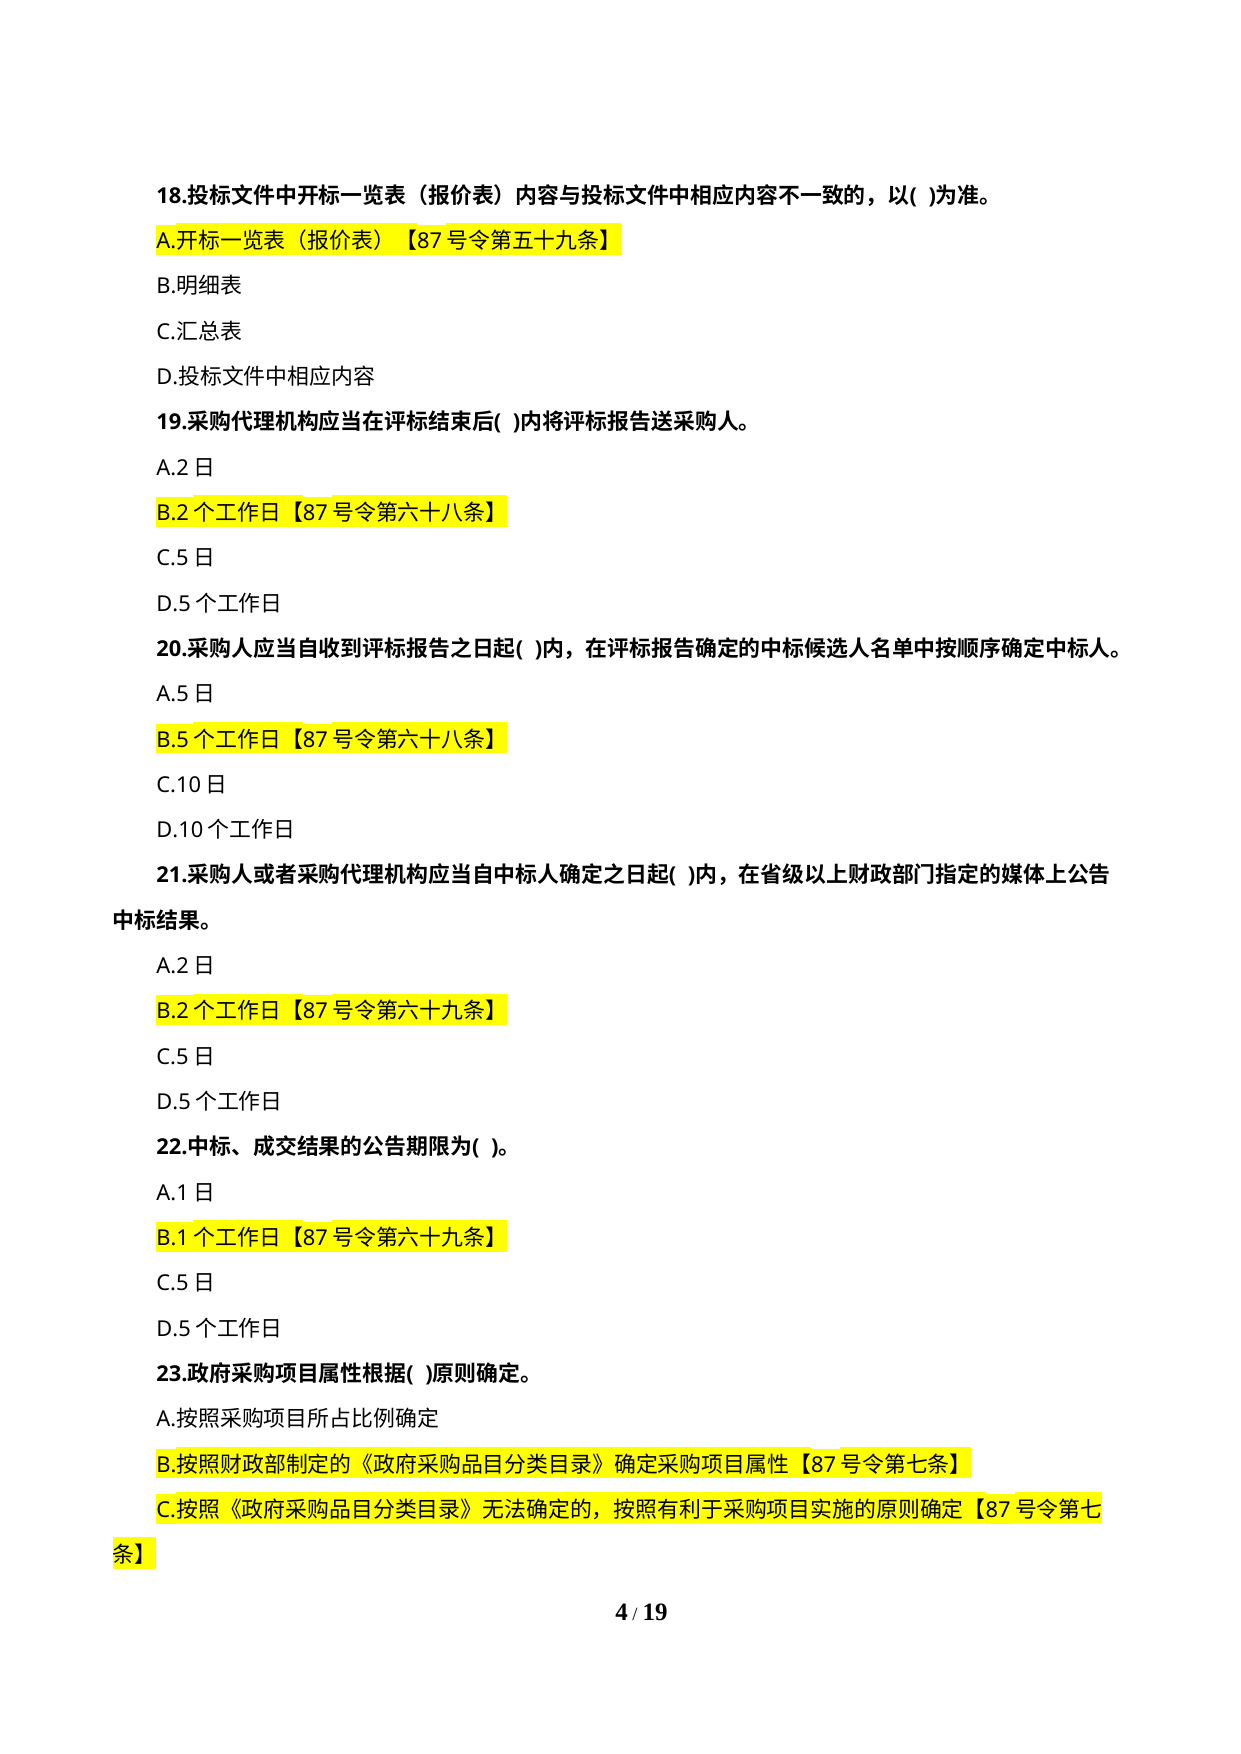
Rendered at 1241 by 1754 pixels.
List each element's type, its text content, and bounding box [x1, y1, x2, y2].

text C.5日 [112, 1032, 1128, 1077]
text C.10日 [112, 760, 1128, 805]
text B.1个工作日【87号令第六十九条】 [112, 1213, 1128, 1258]
text B.5个工作日【87号令第六十八条】 [112, 715, 1128, 760]
text D.10个工作日 [112, 805, 1128, 851]
text A.按照采购项目所占比例确定 [112, 1394, 1128, 1440]
text B.2个工作日【87号令第六十八条】 [112, 488, 1128, 533]
text B.2个工作日【87号令第六十九条】 [112, 987, 1128, 1032]
text D.5个工作日 [112, 1077, 1128, 1123]
text C.5日 [112, 533, 1128, 579]
text 19.采购代理机构应当在评标结束后( )内将评标报告送采购人。 [112, 398, 1128, 443]
text C.汇总表 [112, 307, 1128, 352]
text A.1日 [112, 1168, 1128, 1213]
text A.2日 [112, 443, 1128, 488]
text 23.政府采购项目属性根据( )原则确定。 [112, 1349, 1128, 1394]
text 21.采购人或者采购代理机构应当自中标人确定之日起( )内，在省级以上财政部门指定的媒体上公告中标结果。 [112, 851, 1128, 941]
text A.开标一览表（报价表）【87号令第五十九条】 [112, 216, 1128, 262]
text D.5个工作日 [112, 579, 1128, 624]
text B.按照财政部制定的《政府采购品目分类目录》确定采购项目属性【87号令第七条】 [112, 1440, 1128, 1485]
text 18.投标文件中开标一览表（报价表）内容与投标文件中相应内容不一致的，以( )为准。 [112, 171, 1128, 216]
text 20.采购人应当自收到评标报告之日起( )内，在评标报告确定的中标候选人名单中按顺序确定中标人。 [112, 624, 1128, 669]
text B.明细表 [112, 262, 1128, 307]
text D.5个工作日 [112, 1304, 1128, 1349]
text 22.中标、成交结果的公告期限为( )。 [112, 1123, 1128, 1168]
text C.按照《政府采购品目分类目录》无法确定的，按照有利于采购项目实施的原则确定【87号令第七条】 [112, 1485, 1128, 1576]
text A.5日 [112, 669, 1128, 715]
text D.投标文件中相应内容 [112, 352, 1128, 398]
text A.2日 [112, 941, 1128, 987]
text C.5日 [112, 1258, 1128, 1304]
